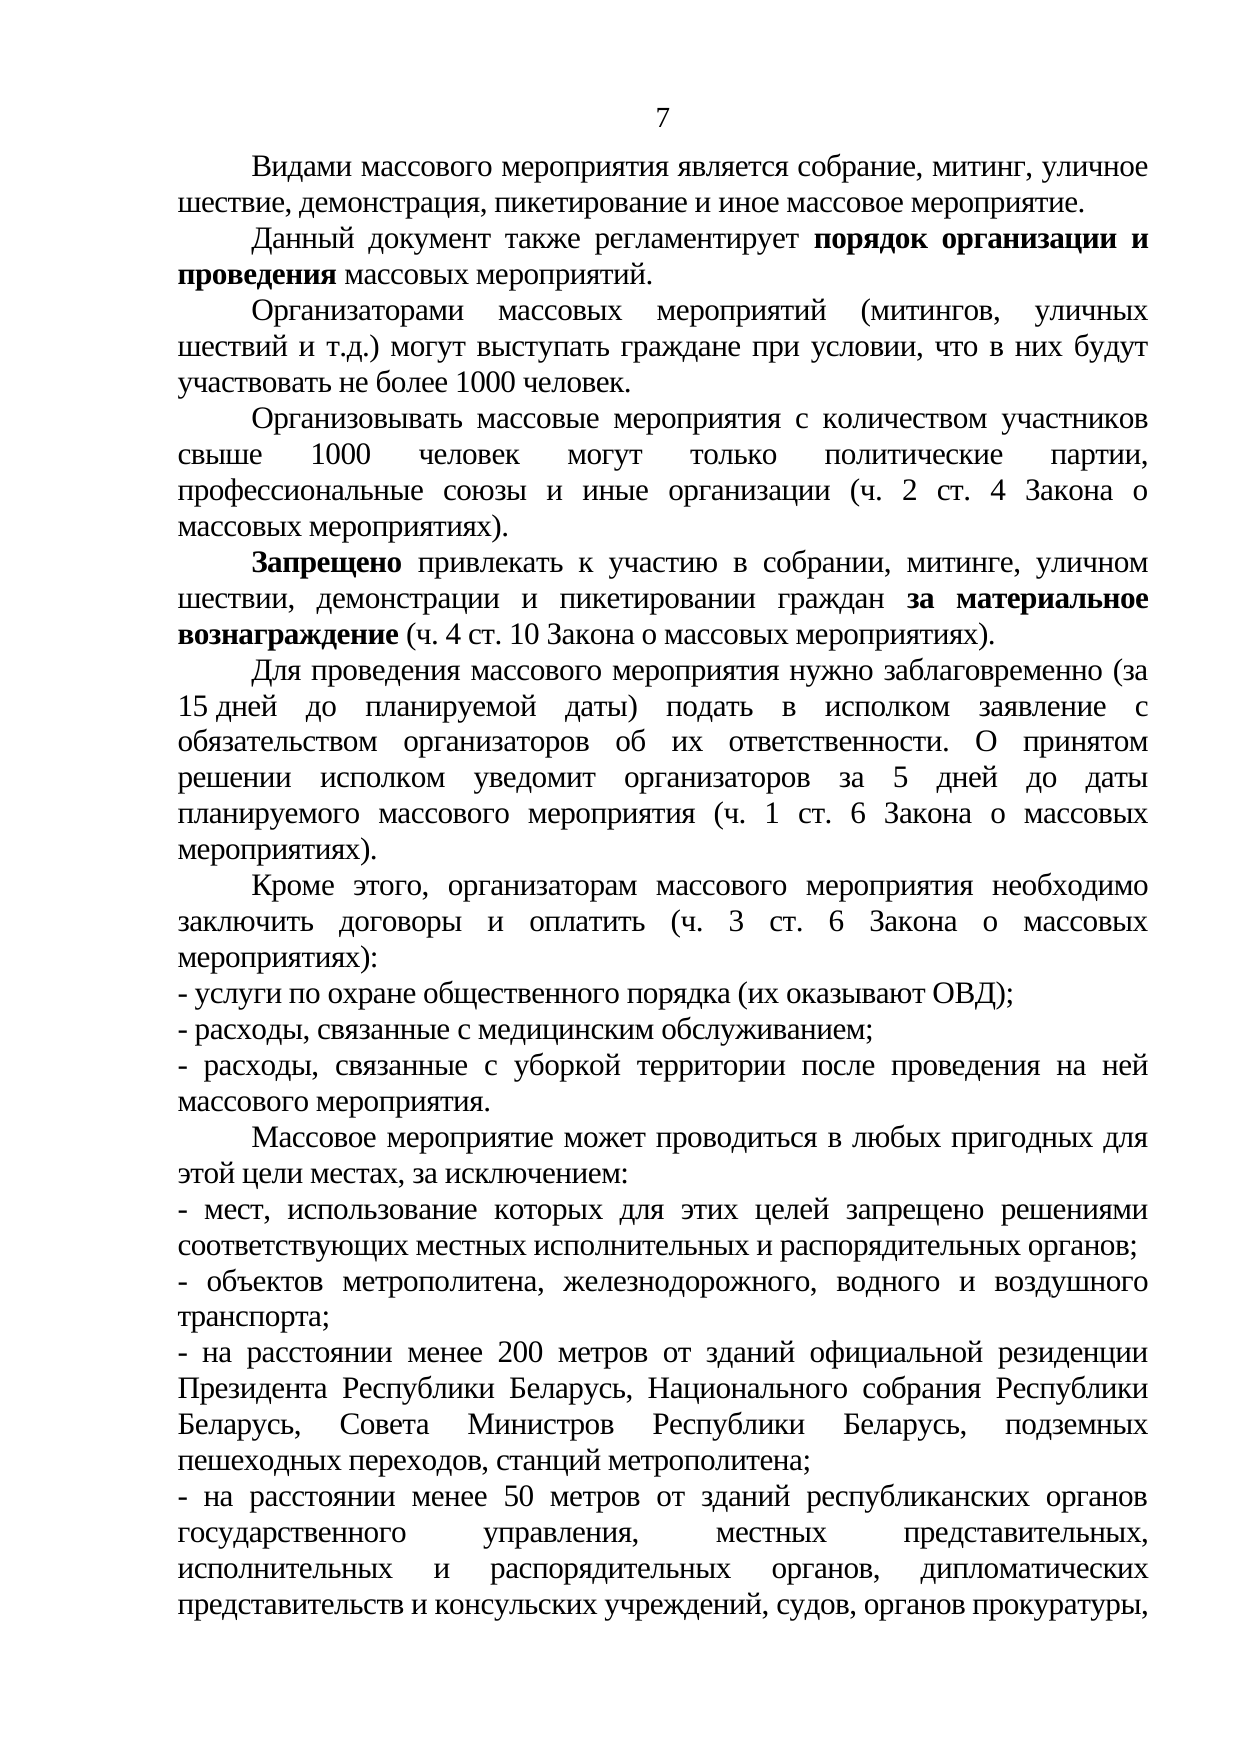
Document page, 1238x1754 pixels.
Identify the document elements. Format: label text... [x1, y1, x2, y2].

text - на расстоянии менее 200 метров от зданий официальной резиденции Президента Республики Беларусь, Национального собрания Республики Беларусь, Совета Министров Республики Беларусь, подземных пешеходных переходов, станций метрополитена; [177, 1334, 1149, 1477]
text - расходы, связанные с медицинским обслуживанием; [177, 1010, 1149, 1046]
text - мест, использование которых для этих целей запрещено решениями соответствующих местных исполнительных и распорядительных органов; [177, 1190, 1149, 1262]
text Данный документ также регламентирует порядок организации и проведения массовых мероприятий. [177, 219, 1149, 291]
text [177, 1477, 1149, 1621]
text Кроме этого, организаторам массового мероприятия необходимо заключить договоры и оплатить (ч. 3 ст. 6 Закона о массовых мероприятиях): [177, 866, 1149, 974]
text Видами массового мероприятия является собрание, митинг, уличное шествие, демонстрация, пикетирование и иное массовое мероприятие. [177, 148, 1149, 219]
text Массовое мероприятие может проводиться в любых пригодных для этой цели местах, за исключением: [177, 1118, 1149, 1190]
text Организовывать массовые мероприятия с количеством участников свыше 1000 человек могут только политические партии, профессиональные союзы и иные организации (ч. 2 ст. 4 Закона о массовых мероприятиях). [177, 399, 1149, 543]
text - расходы, связанные с уборкой территории после проведения на ней массового мероприятия. [177, 1046, 1149, 1118]
text Запрещено привлекать к участию в собрании, митинге, уличном шествии, демонстрации и пикетировании граждан за материальное вознаграждение (ч. 4 ст. 10 Закона о массовых мероприятиях). [177, 543, 1149, 651]
text Для проведения массового мероприятия нужно заблаговременно (за 15 дней до планируемой даты) подать в исполком заявление с обязательством организаторов об их ответственности. О принятом решении исполком уведомит организаторов за 5 дней до даты планируемого массового мероприятия (ч. 1 ст. 6 Закона о массовых мероприятиях). [177, 651, 1149, 866]
text Организаторами массовых мероприятий (митингов, уличных шествий и т.д.) могут выступать граждане при условии, что в них будут участвовать не более 1000 человек. [177, 291, 1149, 399]
text - услуги по охране общественного порядка (их оказывают ОВД); [177, 974, 1149, 1010]
text - объектов метрополитена, железнодорожного, водного и воздушного транспорта; [177, 1262, 1149, 1334]
